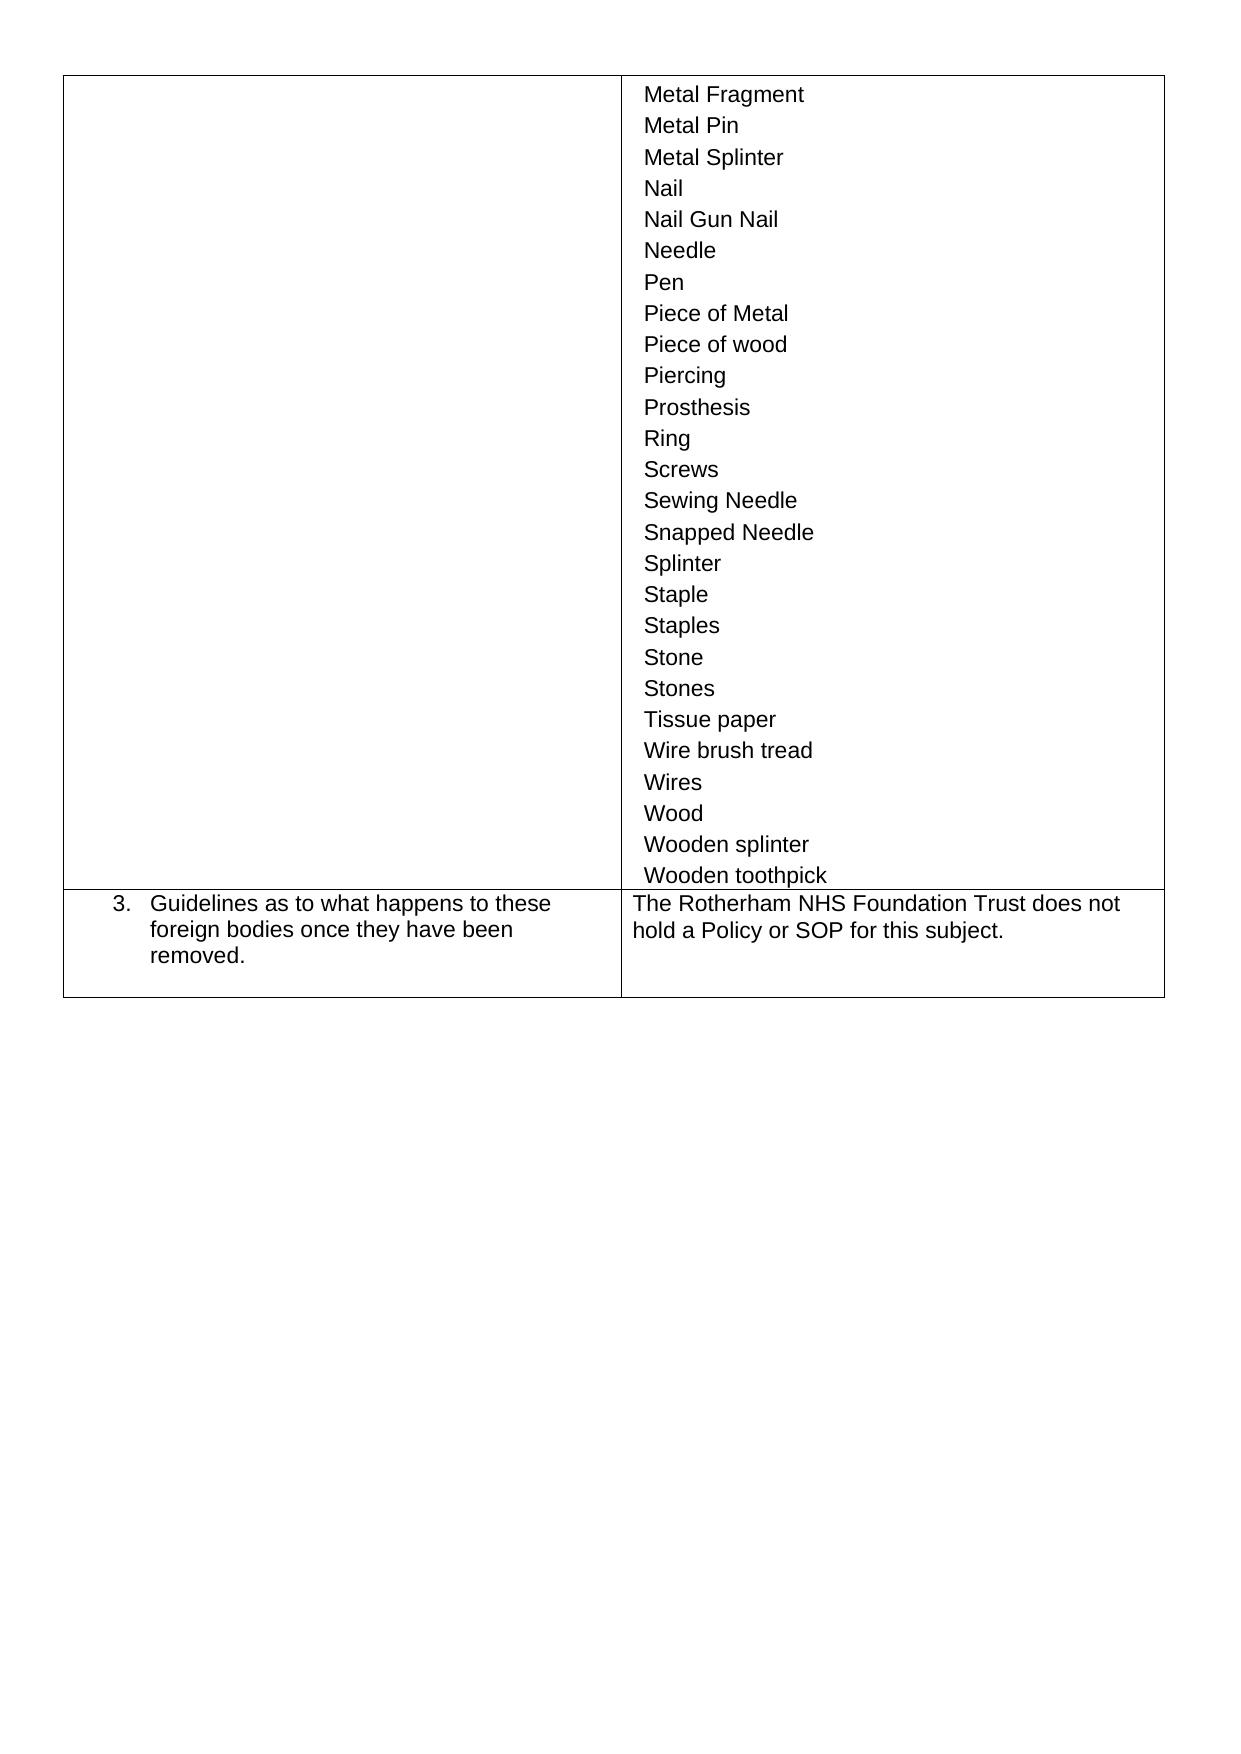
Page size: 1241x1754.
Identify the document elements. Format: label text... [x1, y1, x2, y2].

table_cell [622, 76, 1164, 889]
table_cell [64, 76, 621, 889]
table_cell The Rotherham NHS Foundation Trust does not hold a Policy or SOP for this subject. [622, 890, 1164, 997]
table_cell Guidelines as to what happens to these foreign bodies once they have been removed. [64, 890, 621, 997]
